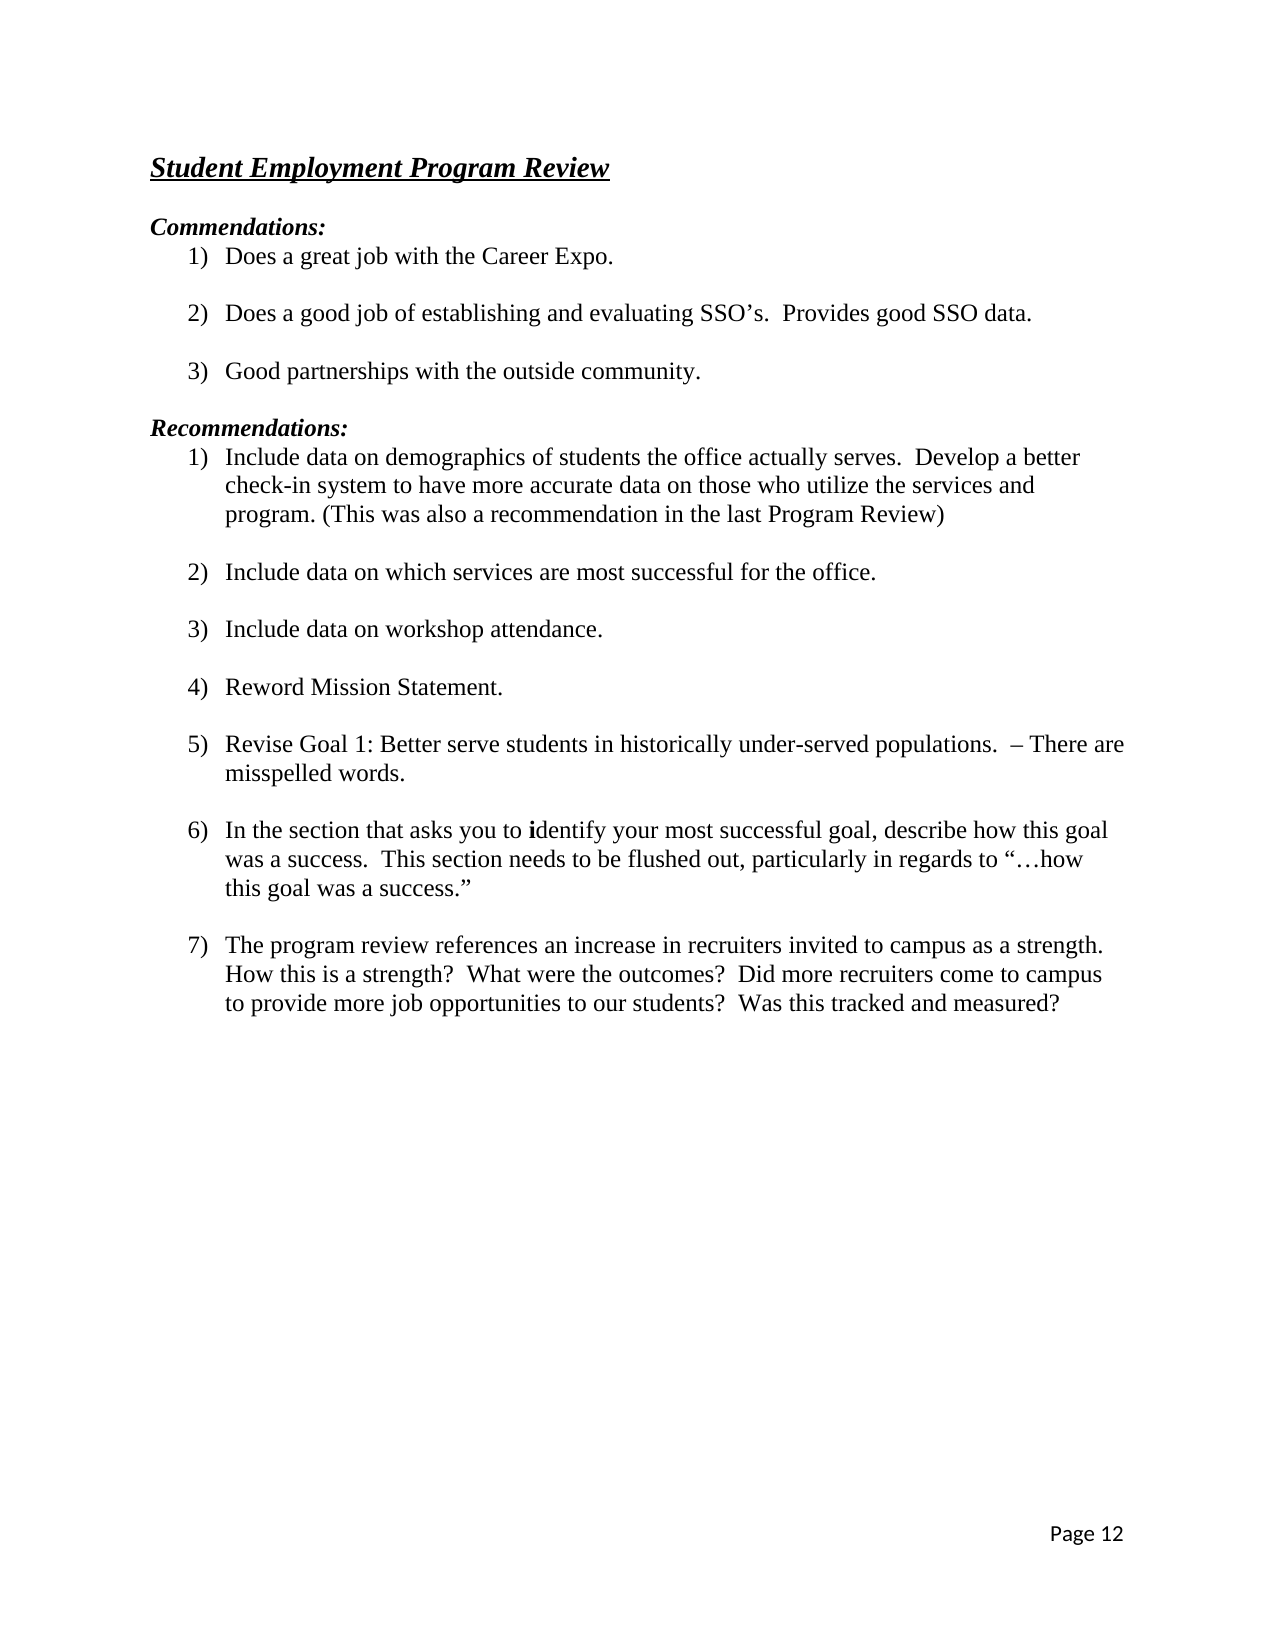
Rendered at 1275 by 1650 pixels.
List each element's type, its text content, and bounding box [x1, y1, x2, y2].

text Recommendations: [150, 413, 1125, 442]
list Does a good job of establishing and evaluating SSO’s. Provides good SSO data. [187, 298, 1125, 327]
list Include data on demographics of students the office actually serves. Develop a better check-in system to have more accurate data on those who utilize the services and program. (This was also a recommendation in the last Program Review) [187, 442, 1125, 528]
list Reword Mission Statement. [187, 672, 1125, 700]
list Include data on workshop attendance. [187, 614, 1125, 643]
list Good partnerships with the outside community. [187, 356, 1125, 385]
list Does a great job with the Career Expo. [187, 241, 1125, 270]
list In the section that asks you to identify your most successful goal, describe how this goal was a success. This section needs to be flushed out, particularly in regards to “…how this goal was a success.” [187, 815, 1125, 902]
list Include data on which services are most successful for the office. [187, 557, 1125, 585]
text Student Employment Program Review [150, 150, 1125, 183]
text Commendations: [150, 212, 1125, 241]
list The program review references an increase in recruiters invited to campus as a strength. How this is a strength? What were the outcomes? Did more recruiters come to campus to provide more job opportunities to our students? Was this tracked and measured? [187, 930, 1125, 1017]
list Revise Goal 1: Better serve students in historically under-served populations. – There are misspelled words. [187, 729, 1125, 787]
